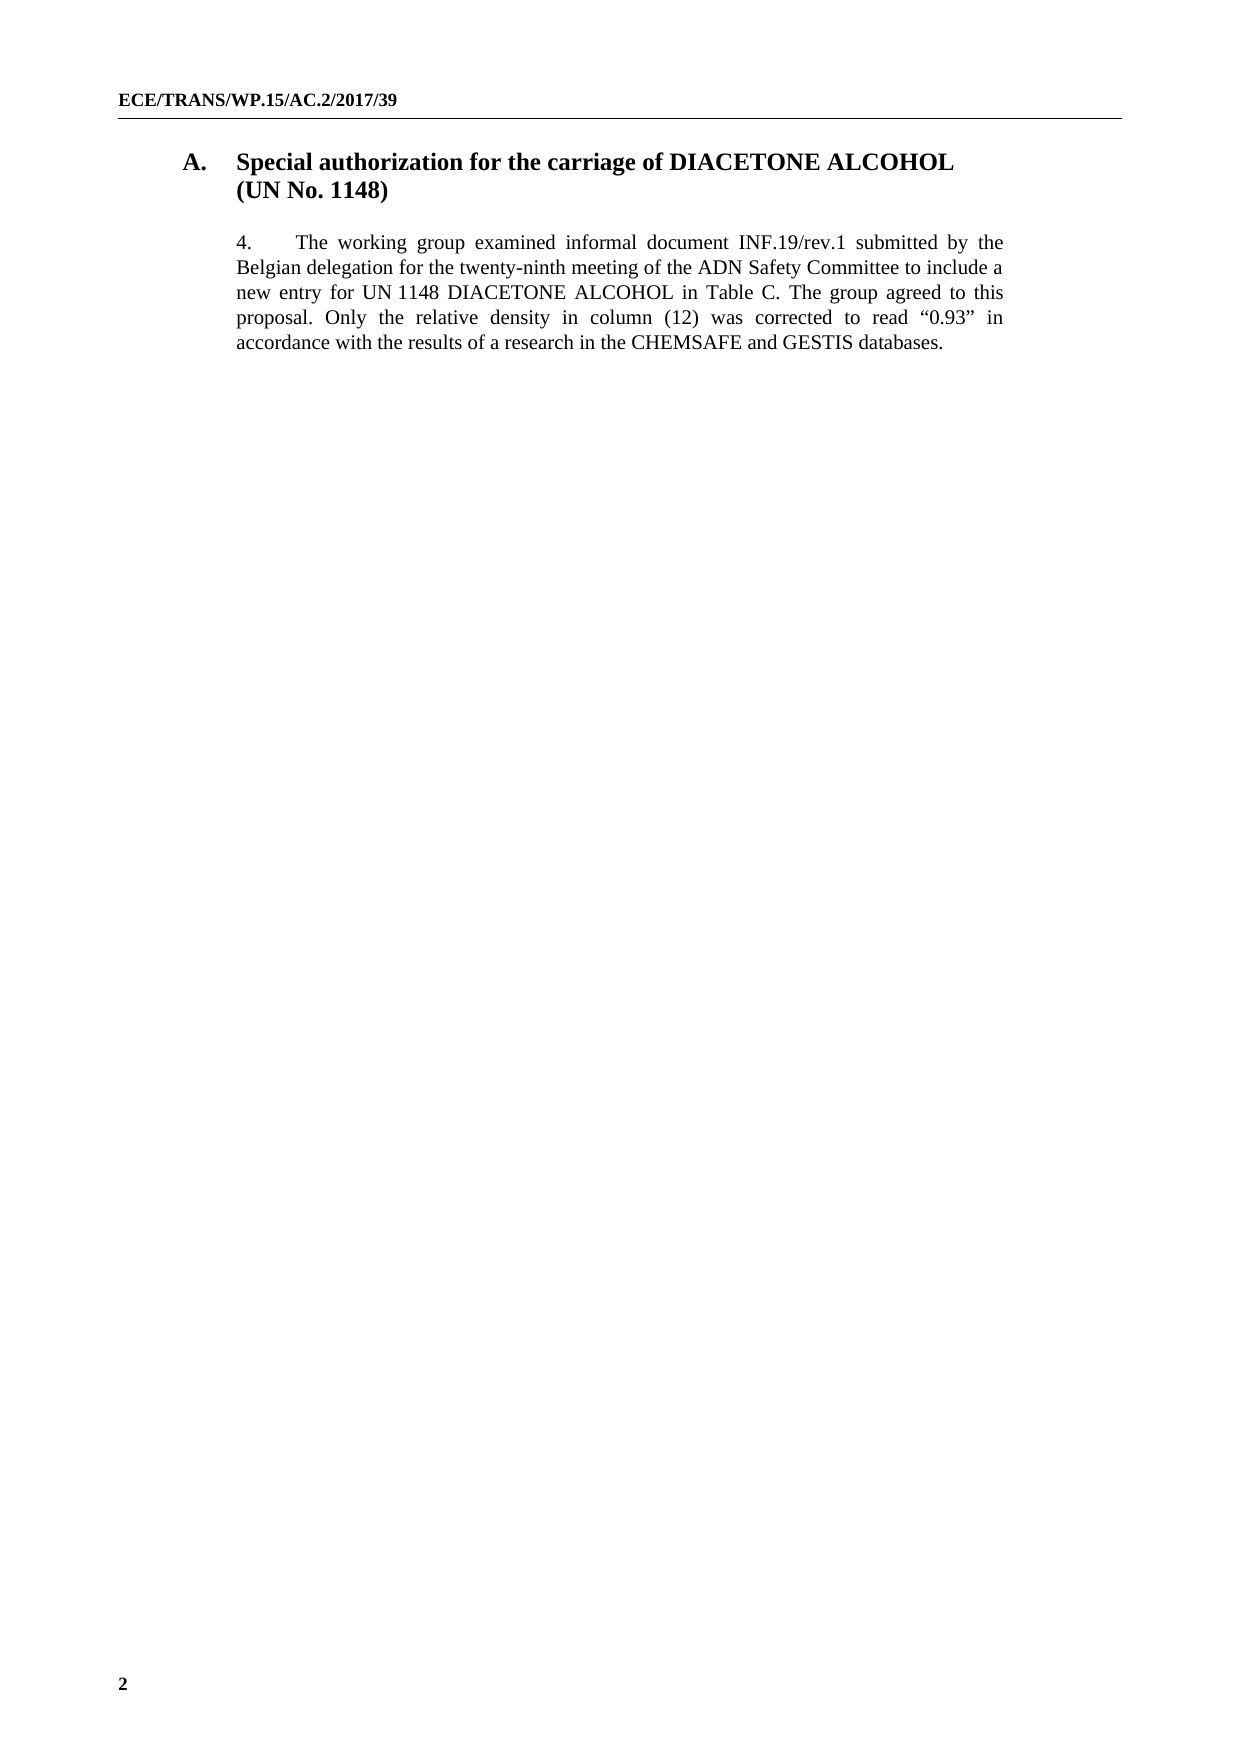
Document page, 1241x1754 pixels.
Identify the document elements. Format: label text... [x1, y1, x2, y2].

text 4. The working group examined informal document INF.19/rev.1 submitted by the Belgian delegation for the twenty-ninth meeting of the ADN Safety Committee to include a new entry for UN 1148 DIACETONE ALCOHOL in Table C. The group agreed to this proposal. Only the relative density in column (12) was corrected to read “0.93” in accordance with the results of a research in the CHEMSAFE and GESTIS databases. [236, 229, 1004, 354]
text A. Special authorization for the carriage of DIACETONE ALCOHOL (UN No. 1148) [118, 148, 1004, 204]
